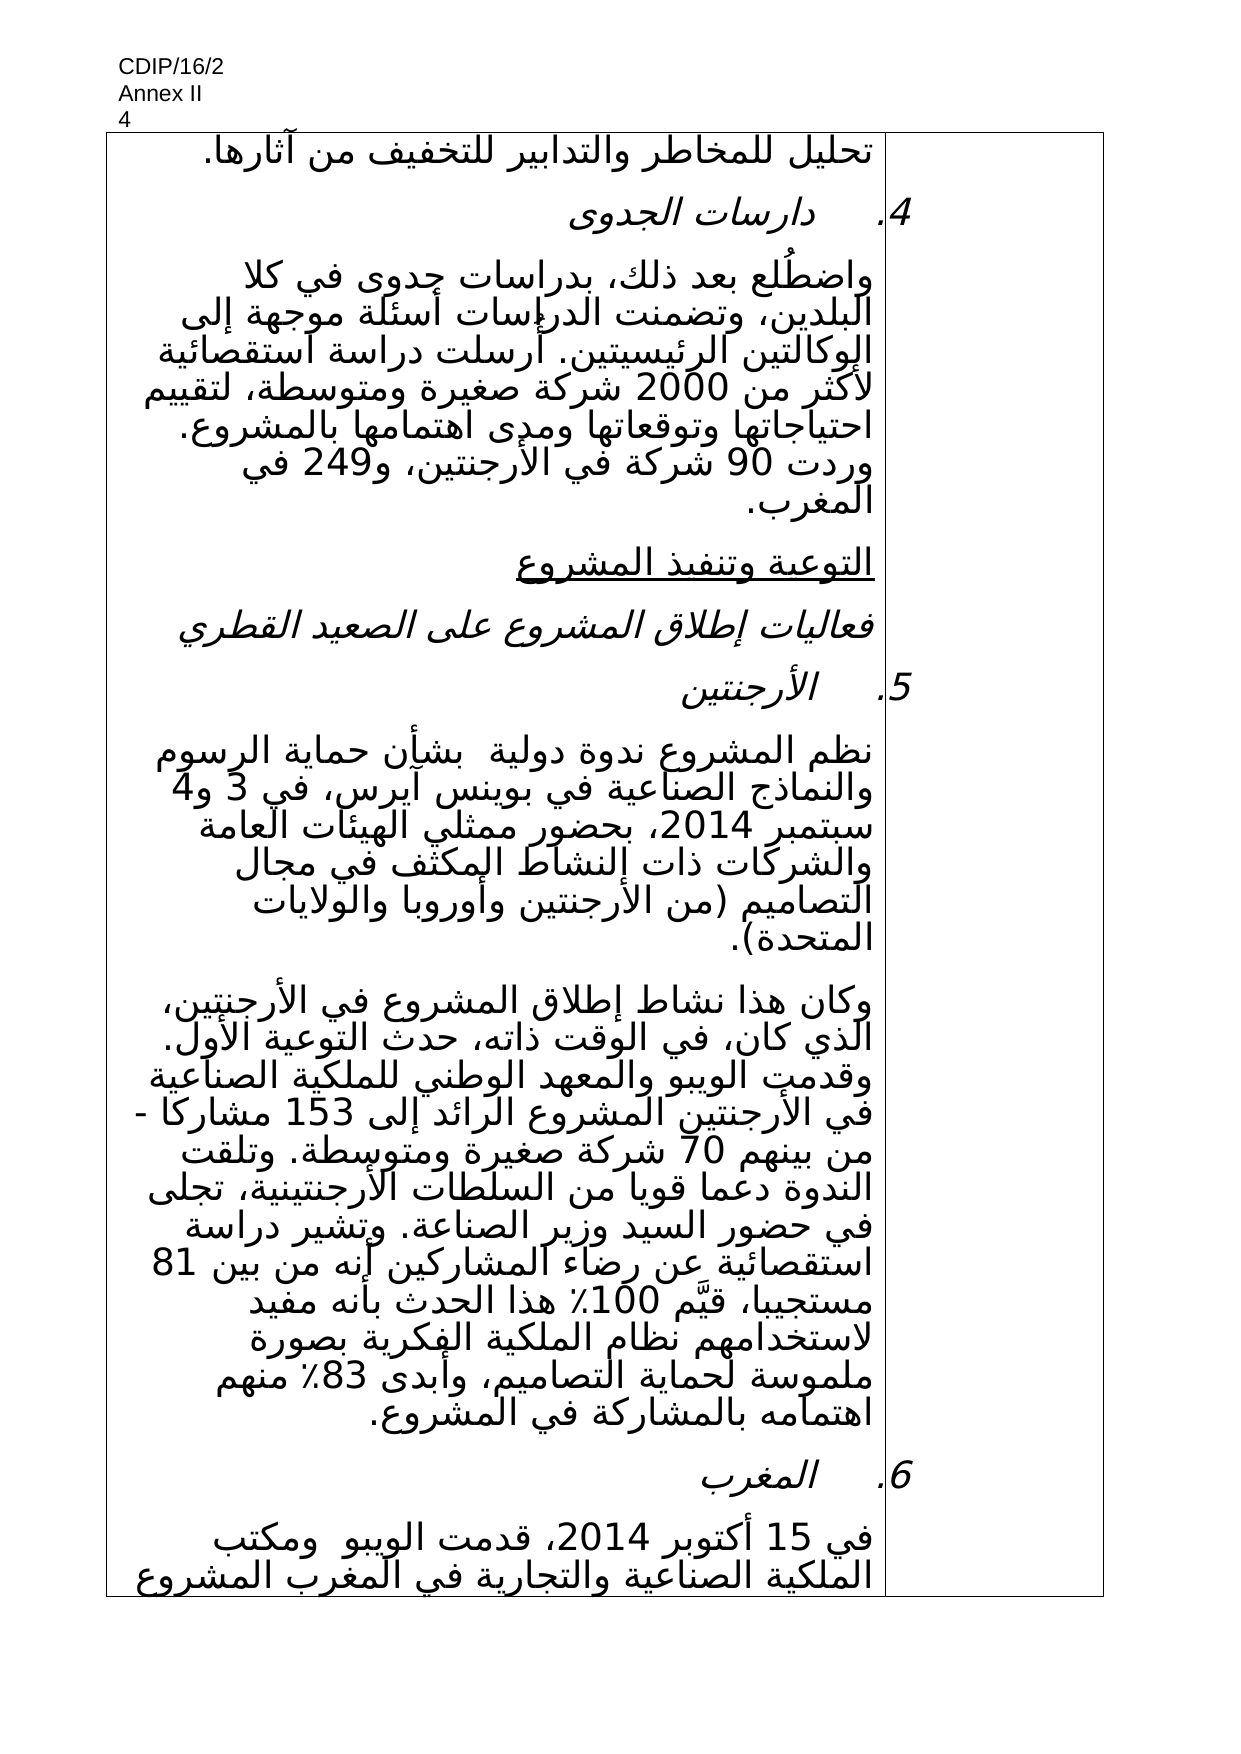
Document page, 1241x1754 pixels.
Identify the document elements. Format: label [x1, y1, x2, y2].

table_cell [886, 133, 1103, 1596]
table_cell [107, 133, 885, 1596]
